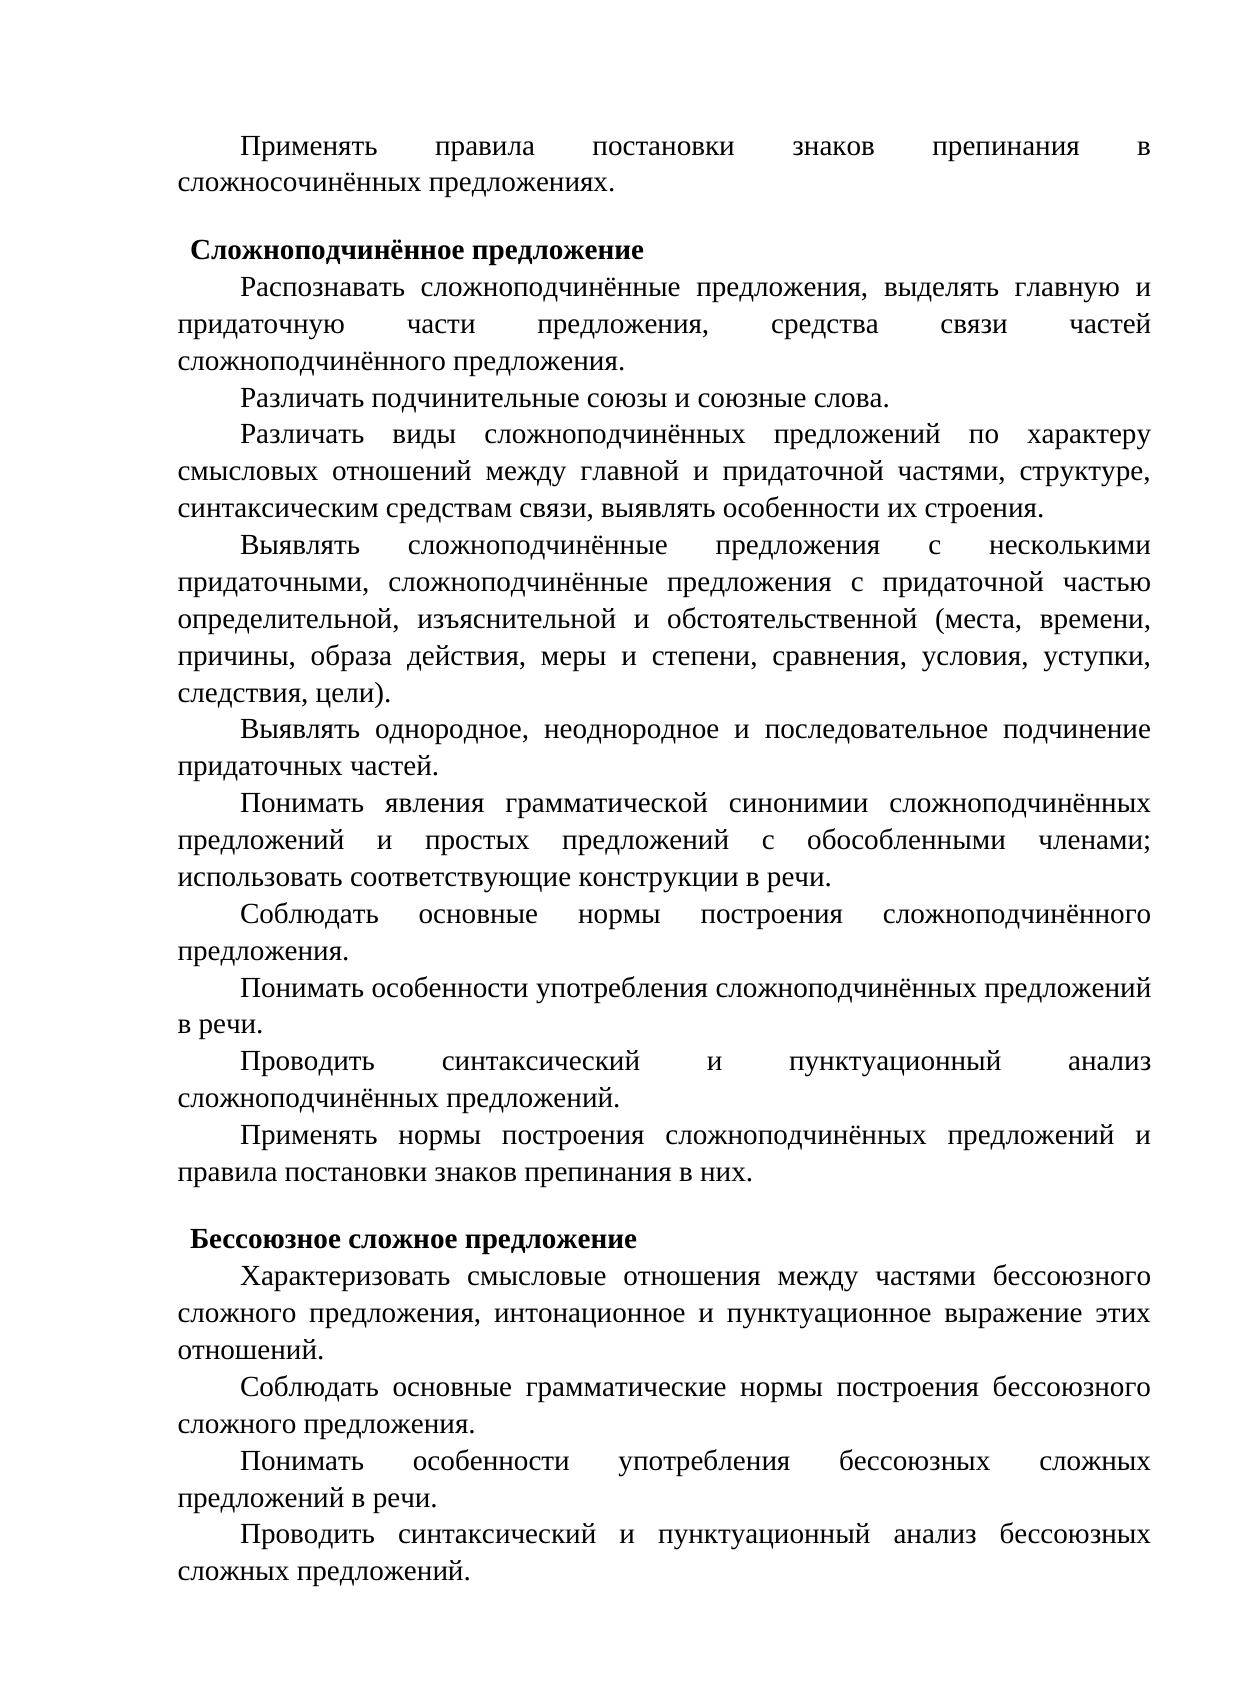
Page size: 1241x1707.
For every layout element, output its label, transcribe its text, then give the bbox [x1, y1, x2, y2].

text Соблюдать основные грамматические нормы построения бессоюзного сложного предложения. [177, 1369, 1152, 1439]
text Бессоюзное сложное предложение [190, 1222, 1152, 1255]
text Применять правила постановки знаков препинания в сложносочинённых предложениях. [177, 128, 1152, 198]
text Различать виды сложноподчинённых предложений по характеру смысловых отношений между главной и придаточной частями, структуре, синтаксическим средствам связи, выявлять особенности их строения. [177, 417, 1152, 524]
text Характеризовать смысловые отношения между частями бессоюзного сложного предложения, интонационное и пунктуационное выражение этих отношений. [177, 1258, 1152, 1366]
text Понимать особенности употребления бессоюзных сложных предложений в речи. [177, 1443, 1152, 1513]
text Сложноподчинённое предложение [190, 232, 1152, 266]
text Различать подчинительные союзы и союзные слова. [177, 380, 1152, 413]
text Соблюдать основные нормы построения сложноподчинённого предложения. [177, 896, 1152, 966]
text Проводить синтаксический и пунктуационный анализ сложноподчинённых предложений. [177, 1043, 1152, 1114]
text Проводить синтаксический и пунктуационный анализ бессоюзных сложных предложений. [177, 1517, 1152, 1587]
text Понимать явления грамматической синонимии сложноподчинённых предложений и простых предложений с обособленными членами; использовать соответствующие конструкции в речи. [177, 785, 1152, 893]
text Применять нормы построения сложноподчинённых предложений и правила постановки знаков препинания в них. [177, 1117, 1152, 1188]
text Понимать особенности употребления сложноподчинённых предложений в речи. [177, 970, 1152, 1040]
text Выявлять сложноподчинённые предложения с несколькими придаточными, сложноподчинённые предложения с придаточной частью определительной, изъяснительной и обстоятельственной (места, времени, причины, образа действия, меры и степени, сравнения, условия, уступки, следствия, цели). [177, 527, 1152, 708]
text Выявлять однородное, неоднородное и последовательное подчинение придаточных частей. [177, 712, 1152, 782]
text Распознавать сложноподчинённые предложения, выделять главную и придаточную части предложения, средства связи частей сложноподчинённого предложения. [177, 269, 1152, 376]
